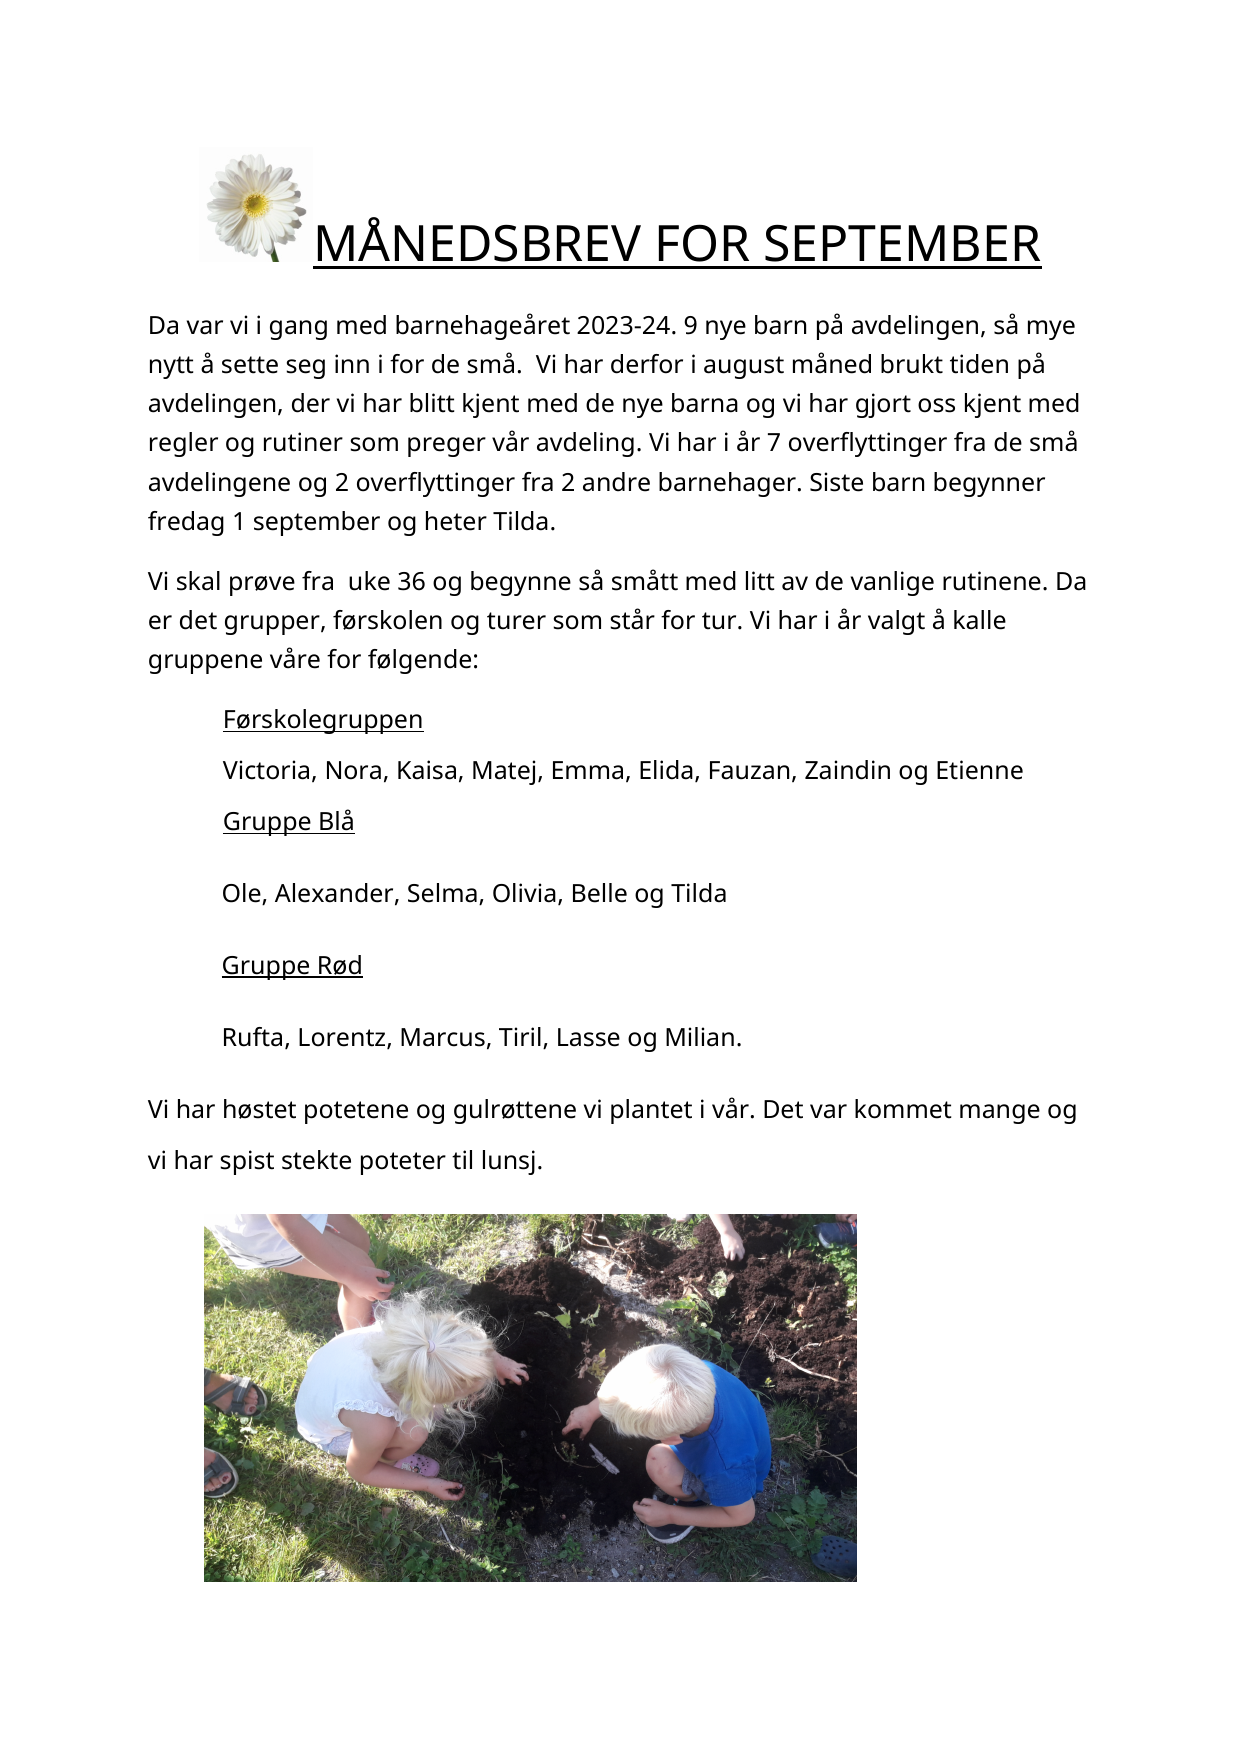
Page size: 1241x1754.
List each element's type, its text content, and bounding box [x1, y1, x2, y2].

text Vi skal prøve fra uke 36 og begynne så smått med litt av de vanlige rutinene. Da er det grupper, førskolen og turer som står for tur. Vi har i år valgt å kalle gruppene våre for følgende: [148, 563, 1093, 676]
text Vi har høstet potetene og gulrøttene vi plantet i vår. Det var kommet mange og vi har spist stekte poteter til lunsj. [148, 1091, 1093, 1176]
list Førskolegruppen [223, 702, 1093, 736]
picture [198, 147, 314, 262]
text Gruppe Rød [148, 948, 1093, 982]
list Victoria, Nora, Kaisa, Matej, Emma, Elida, Fauzan, Zaindin og Etienne [223, 753, 1093, 787]
text Ole, Alexander, Selma, Olivia, Belle og Tilda [148, 876, 1093, 910]
list Gruppe Blå [223, 804, 1093, 838]
text Da var vi i gang med barnehageåret 2023-24. 9 nye barn på avdelingen, så mye nytt å sette seg inn i for de små. Vi har derfor i august måned brukt tiden på avdelingen, der vi har blitt kjent med de nye barna og vi har gjort oss kjent med regler og rutiner som preger vår avdeling. Vi har i år 7 overflyttinger fra de små avdelingene og 2 overflyttinger fra 2 andre barnehager. Siste barn begynner fredag 1 september og heter Tilda. [148, 308, 1093, 537]
text MÅNEDSBREV FOR SEPTEMBER [148, 148, 1093, 277]
text Rufta, Lorentz, Marcus, Tiril, Lasse og Milian. [148, 1019, 1093, 1053]
picture [204, 1214, 857, 1582]
